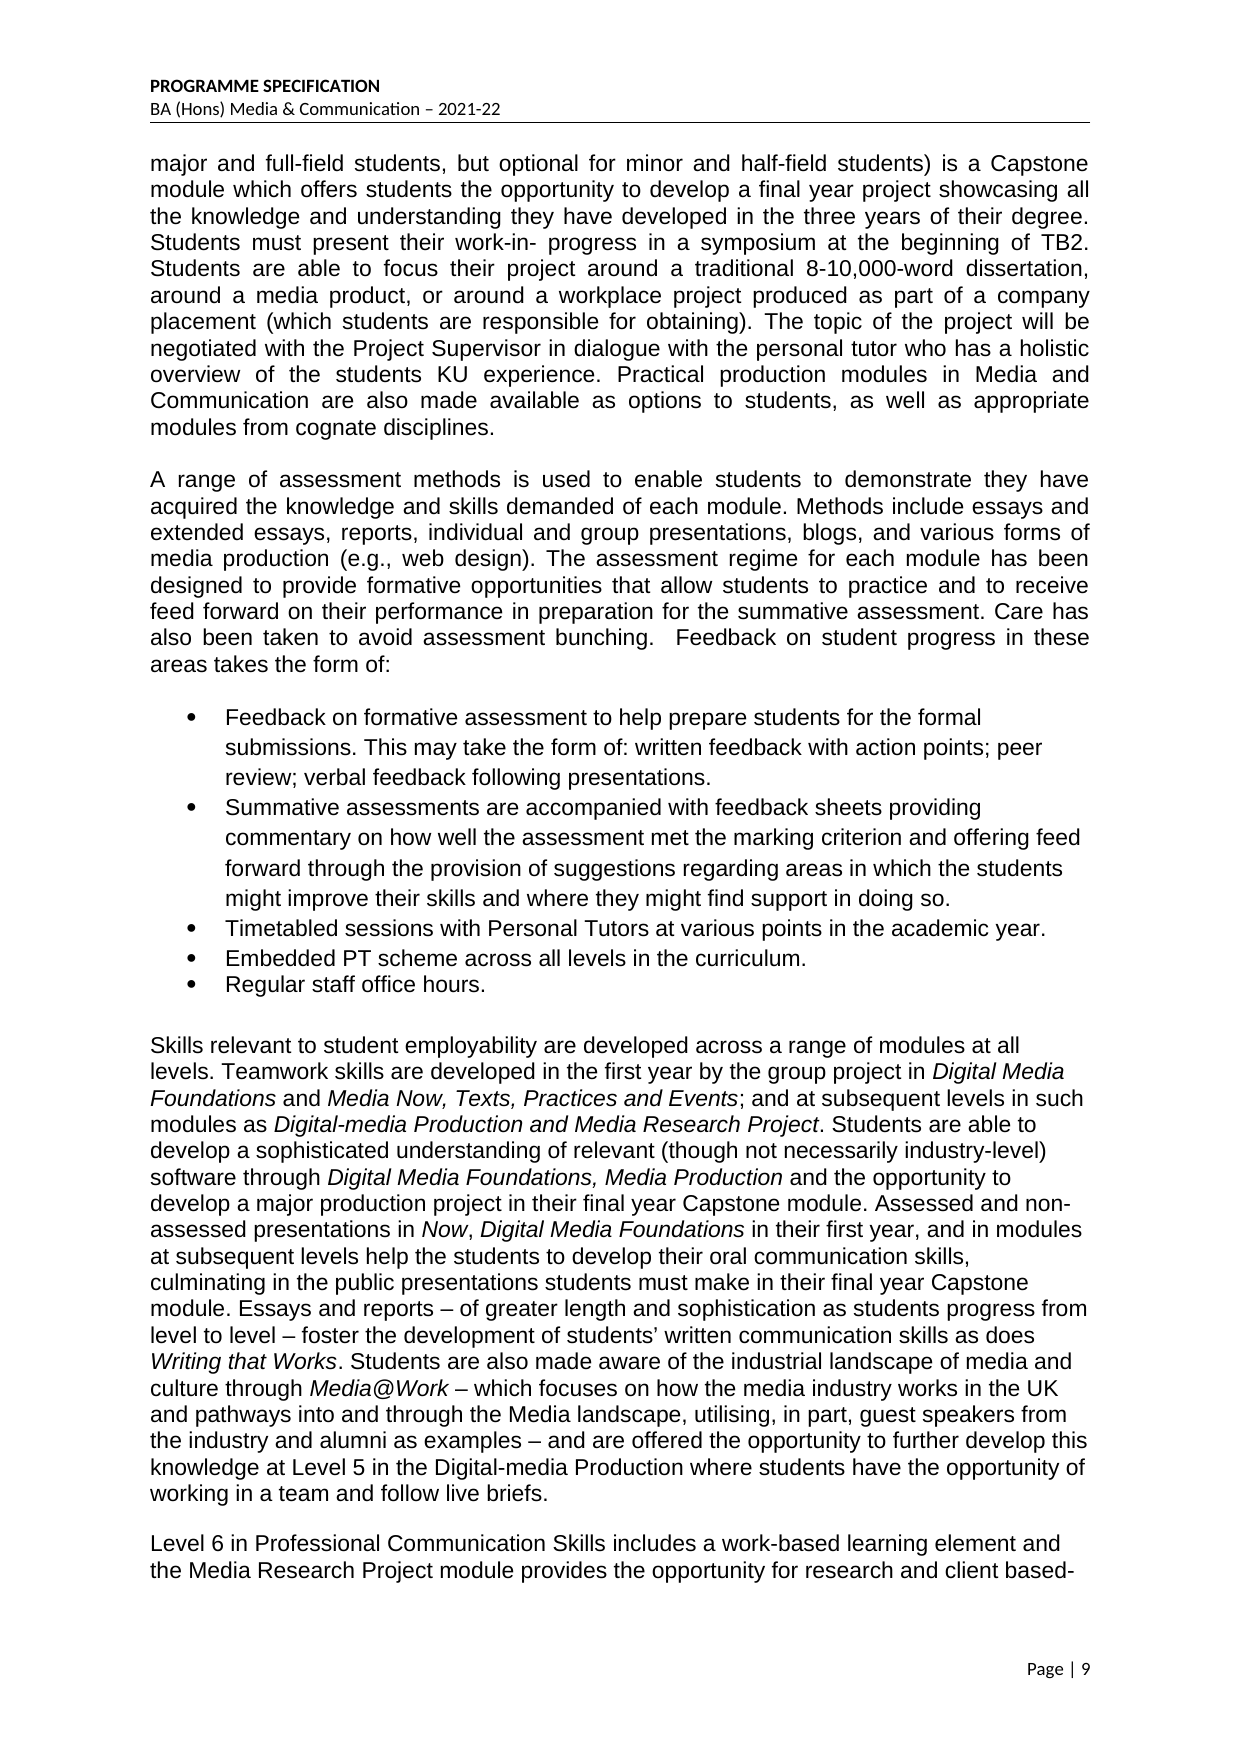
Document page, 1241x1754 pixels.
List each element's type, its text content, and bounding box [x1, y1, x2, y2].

list Regular staff office hours. [187, 971, 1090, 998]
text A range of assessment methods is used to enable students to demonstrate they have acquired the knowledge and skills demanded of each module. Methods include essays and extended essays, reports, individual and group presentations, blogs, and various forms of media production (e.g., web design). The assessment regime for each module has been designed to provide formative opportunities that allow students to practice and to receive feed forward on their performance in preparation for the summative assessment. Care has also been taken to avoid assessment bunching. Feedback on student progress in these areas takes the form of: [150, 466, 1090, 677]
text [150, 150, 1090, 440]
list Timetabled sessions with Personal Tutors at various points in the academic year. [187, 915, 1090, 941]
text Skills relevant to student employability are developed across a range of modules at all levels. Teamwork skills are developed in the first year by the group project in Digital Media Foundations and Media Now, Texts, Practices and Events; and at subsequent levels in such modules as Digital-media Production and Media Research Project. Students are able to develop a sophisticated understanding of relevant (though not necessarily industry-level) software through Digital Media Foundations, Media Production and the opportunity to develop a major production project in their final year Capstone module. Assessed and non-assessed presentations in Now, Digital Media Foundations in their first year, and in modules at subsequent levels help the students to develop their oral communication skills, culminating in the public presentations students must make in their final year Capstone module. Essays and reports – of greater length and sophistication as students progress from level to level – foster the development of students’ written communication skills as does Writing that Works. Students are also made aware of the industrial landscape of media and culture through Media@Work – which focuses on how the media industry works in the UK and pathways into and through the Media landscape, utilising, in part, guest speakers from the industry and alumni as examples – and are offered the opportunity to further develop this knowledge at Level 5 in the Digital-media Production where students have the opportunity of working in a team and follow live briefs. [150, 1032, 1090, 1506]
list Embedded PT scheme across all levels in the curriculum. [187, 945, 1090, 971]
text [150, 1506, 1090, 1583]
list Summative assessments are accompanied with feedback sheets providing commentary on how well the assessment met the marking criterion and offering feed forward through the provision of suggestions regarding areas in which the students might improve their skills and where they might find support in doing so. [187, 794, 1090, 911]
list Feedback on formative assessment to help prepare students for the formal submissions. This may take the form of: written feedback with action points; peer review; verbal feedback following presentations. [187, 703, 1090, 790]
